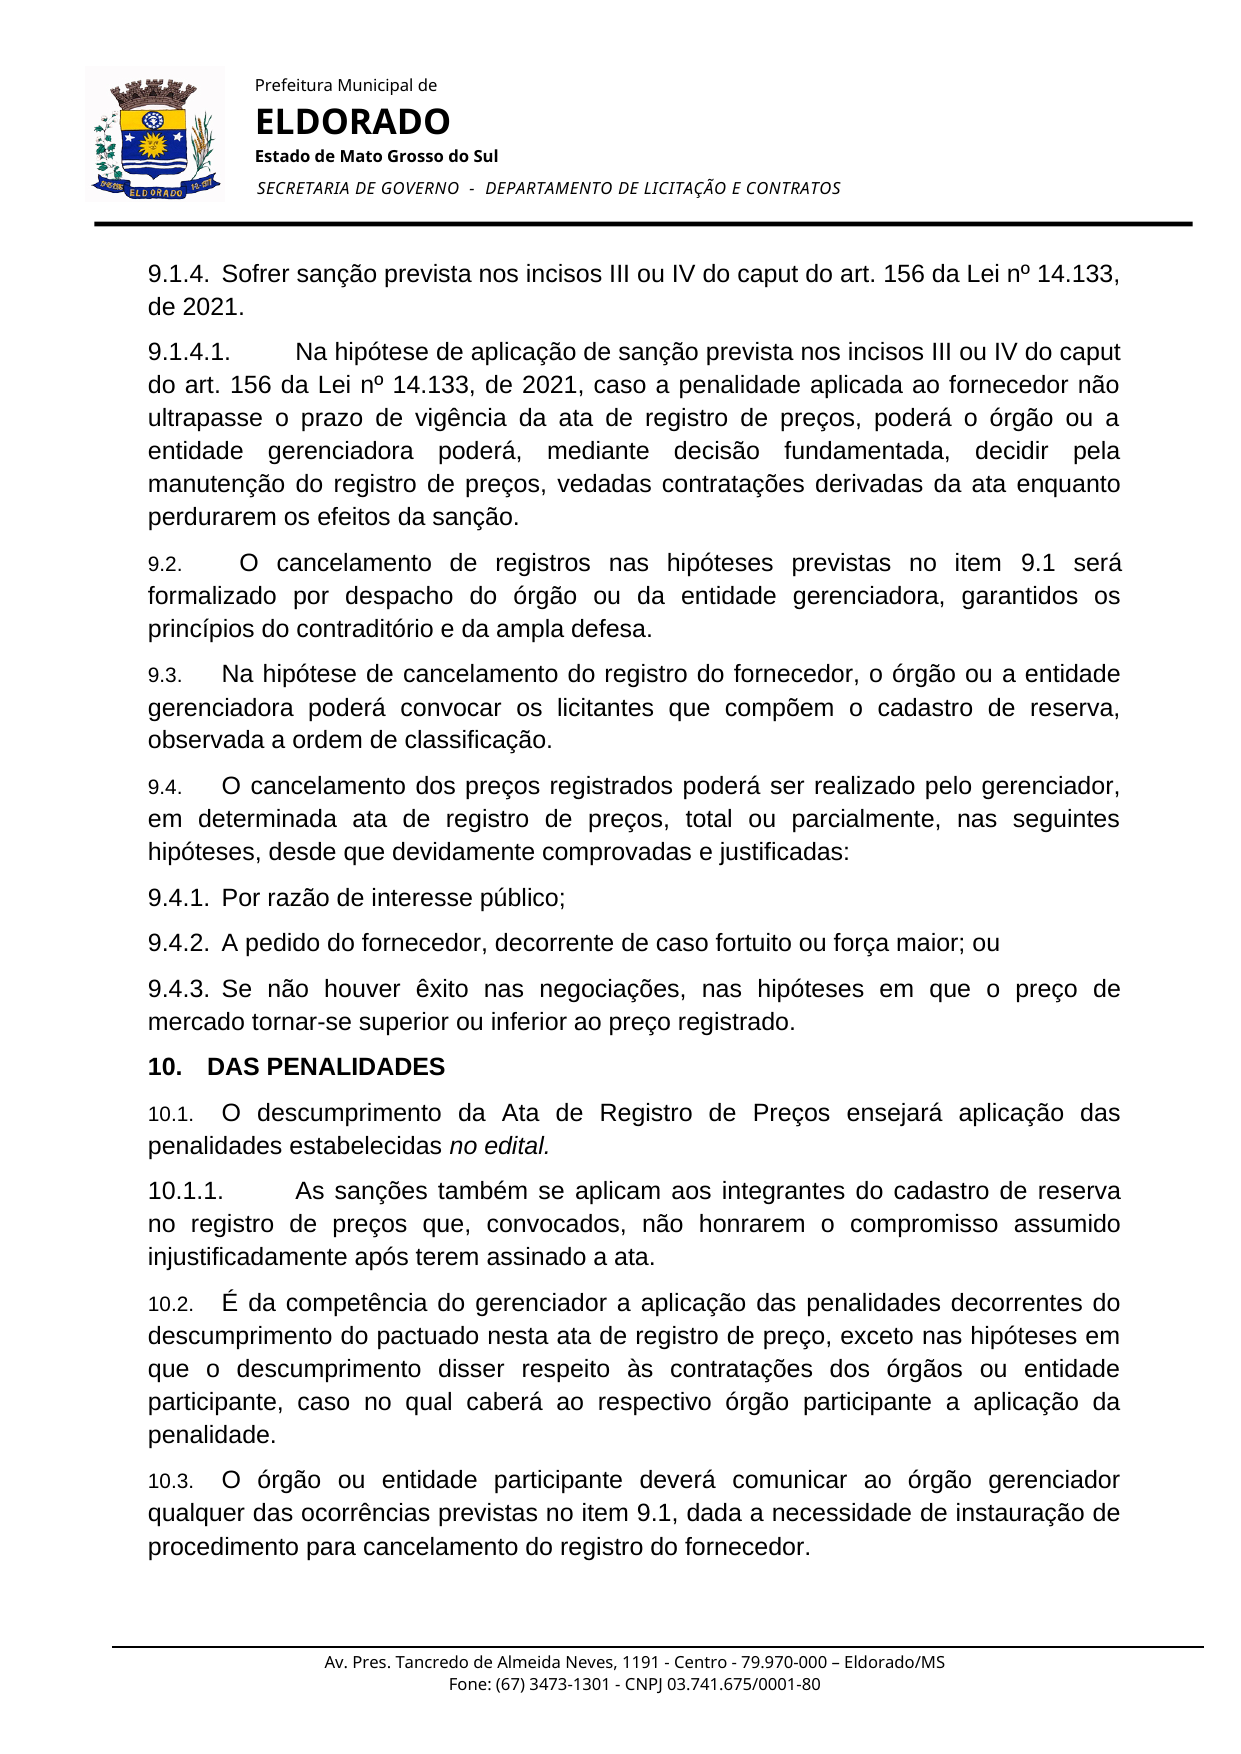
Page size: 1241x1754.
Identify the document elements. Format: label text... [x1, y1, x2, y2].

text Por razão de interesse público; [148, 883, 1122, 911]
text O descumprimento da Ata de Registro de Preços ensejará aplicação das penalidades estabelecidas no edital. [148, 1098, 1122, 1159]
text A pedido do fornecedor, decorrente de caso fortuito ou força maior; ou [148, 928, 1122, 957]
text É da competência do gerenciador a aplicação das penalidades decorrentes do descumprimento do pactuado nesta ata de registro de preço, exceto nas hipóteses em que o descumprimento disser respeito às contratações dos órgãos ou entidade participante, caso no qual caberá ao respectivo órgão participante a aplicação da penalidade. [148, 1288, 1122, 1449]
text Se não houver êxito nas negociações, nas hipóteses em que o preço de mercado tornar-se superior ou inferior ao preço registrado. [148, 974, 1122, 1035]
text Na hipótese de aplicação de sanção prevista nos incisos III ou IV do caput do art. 156 da Lei nº 14.133, de 2021, caso a penalidade aplicada ao fornecedor não ultrapasse o prazo de vigência da ata de registro de preços, poderá o órgão ou a entidade gerenciadora poderá, mediante decisão fundamentada, decidir pela manutenção do registro de preços, vedadas contratações derivadas da ata enquanto perdurarem os efeitos da sanção. [148, 337, 1122, 531]
text As sanções também se aplicam aos integrantes do cadastro de reserva no registro de preços que, convocados, não honrarem o compromisso assumido injustificadamente após terem assinado a ata. [148, 1176, 1122, 1271]
text Na hipótese de cancelamento do registro do fornecedor, o órgão ou a entidade gerenciadora poderá convocar os licitantes que compõem o cadastro de reserva, observada a ordem de classificação. [148, 659, 1122, 754]
text O cancelamento dos preços registrados poderá ser realizado pelo gerenciador, em determinada ata de registro de preços, total ou parcialmente, nas seguintes hipóteses, desde que devidamente comprovadas e justificadas: [148, 771, 1122, 866]
text Sofrer sanção prevista nos incisos III ou IV do caput do art. 156 da Lei nº 14.133, de 2021. [148, 259, 1122, 321]
text DAS PENALIDADES [148, 1052, 1122, 1081]
text O cancelamento de registros nas hipóteses previstas no item 9.1 será formalizado por despacho do órgão ou da entidade gerenciadora, garantidos os princípios do contraditório e da ampla defesa. [148, 548, 1122, 643]
text O órgão ou entidade participante deverá comunicar ao órgão gerenciador qualquer das ocorrências previstas no item 9.1, dada a necessidade de instauração de procedimento para cancelamento do registro do fornecedor. [148, 1465, 1122, 1560]
picture [85, 66, 225, 202]
